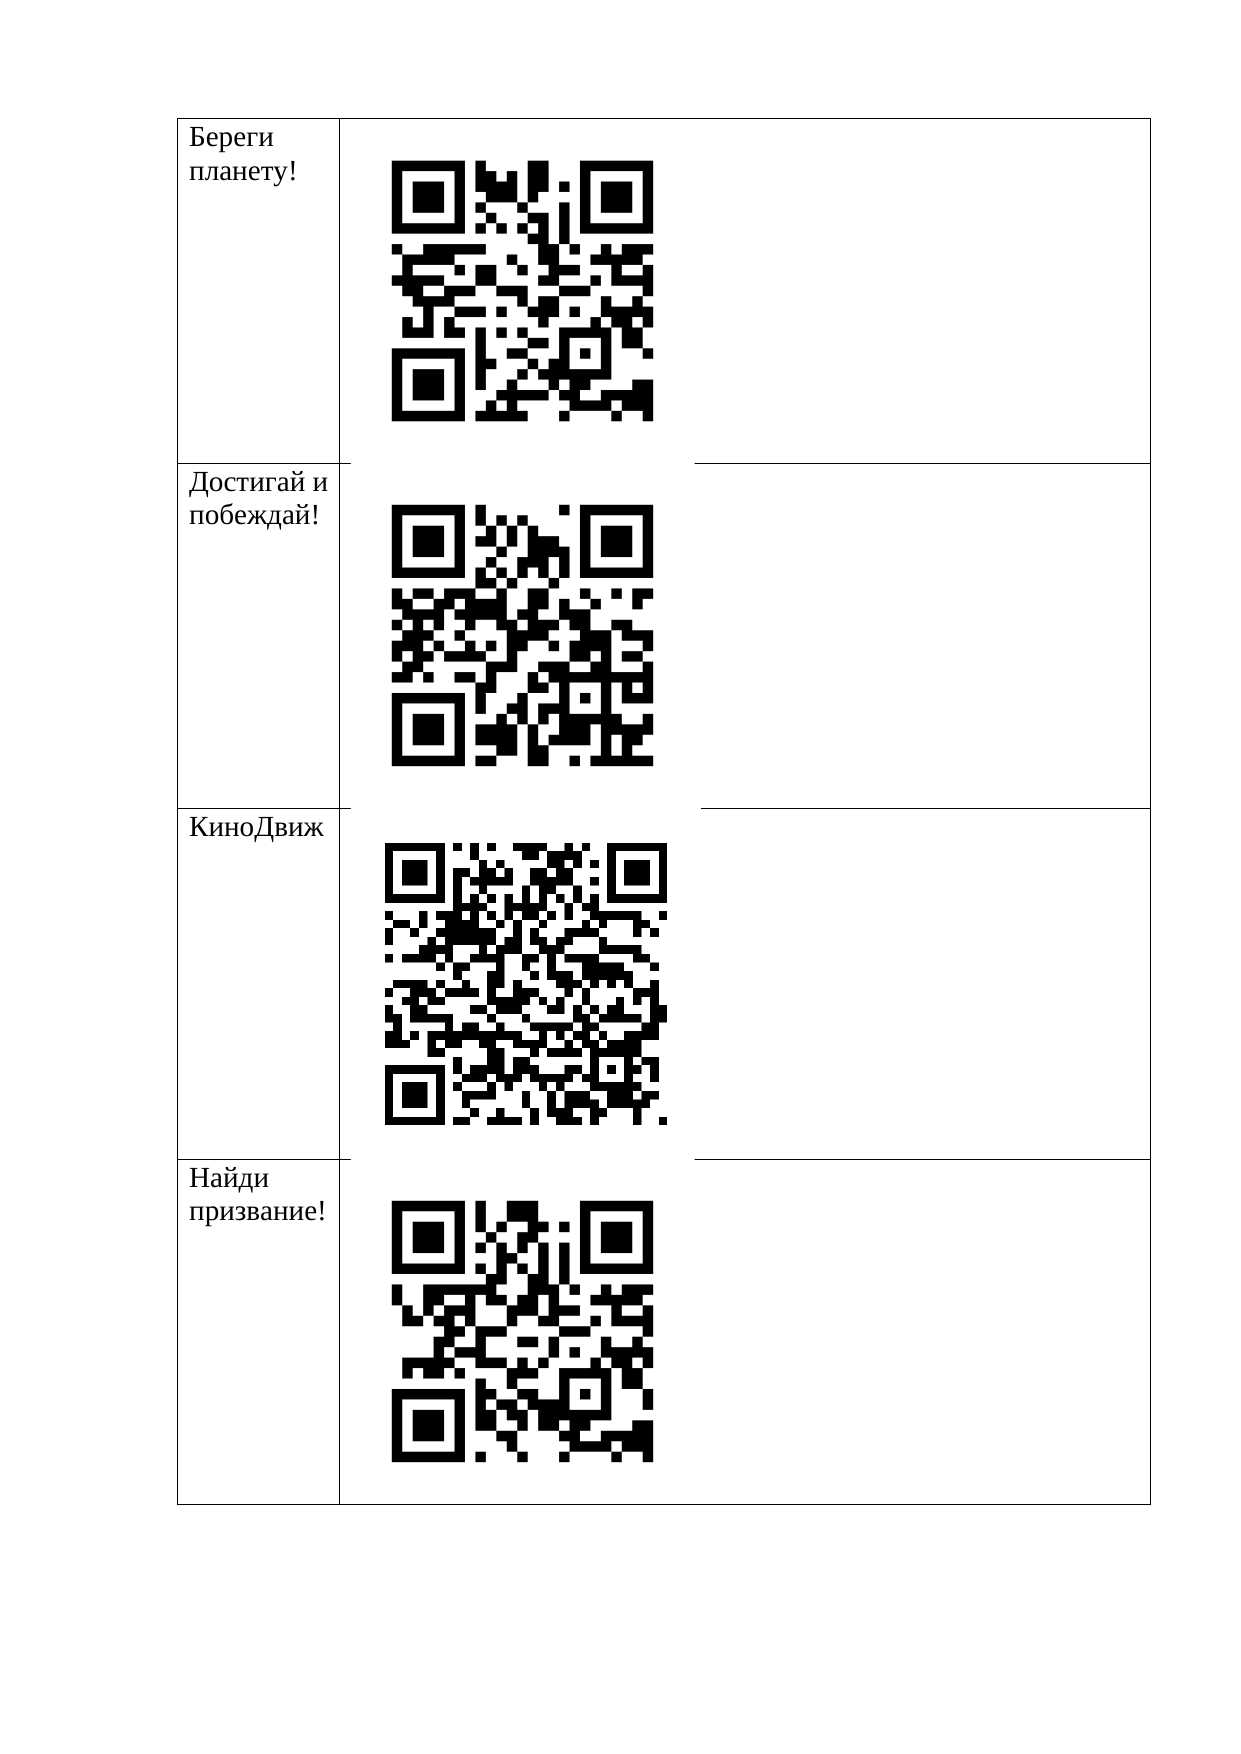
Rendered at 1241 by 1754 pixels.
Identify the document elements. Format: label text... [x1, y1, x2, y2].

table_cell КиноДвиж [178, 809, 339, 1159]
table_cell [695, 464, 1150, 808]
table_header [340, 119, 350, 463]
table_cell [340, 1160, 350, 1503]
table_header [695, 119, 1150, 463]
table_cell [701, 809, 1150, 1159]
table_header Береги планету! [178, 119, 339, 463]
picture [350, 119, 701, 1504]
table_cell [340, 464, 350, 808]
table_cell [340, 809, 350, 1159]
table_cell Достигай и побеждай! [178, 464, 339, 808]
table_cell Найди призвание! [178, 1160, 339, 1503]
table_cell [695, 1160, 1150, 1503]
